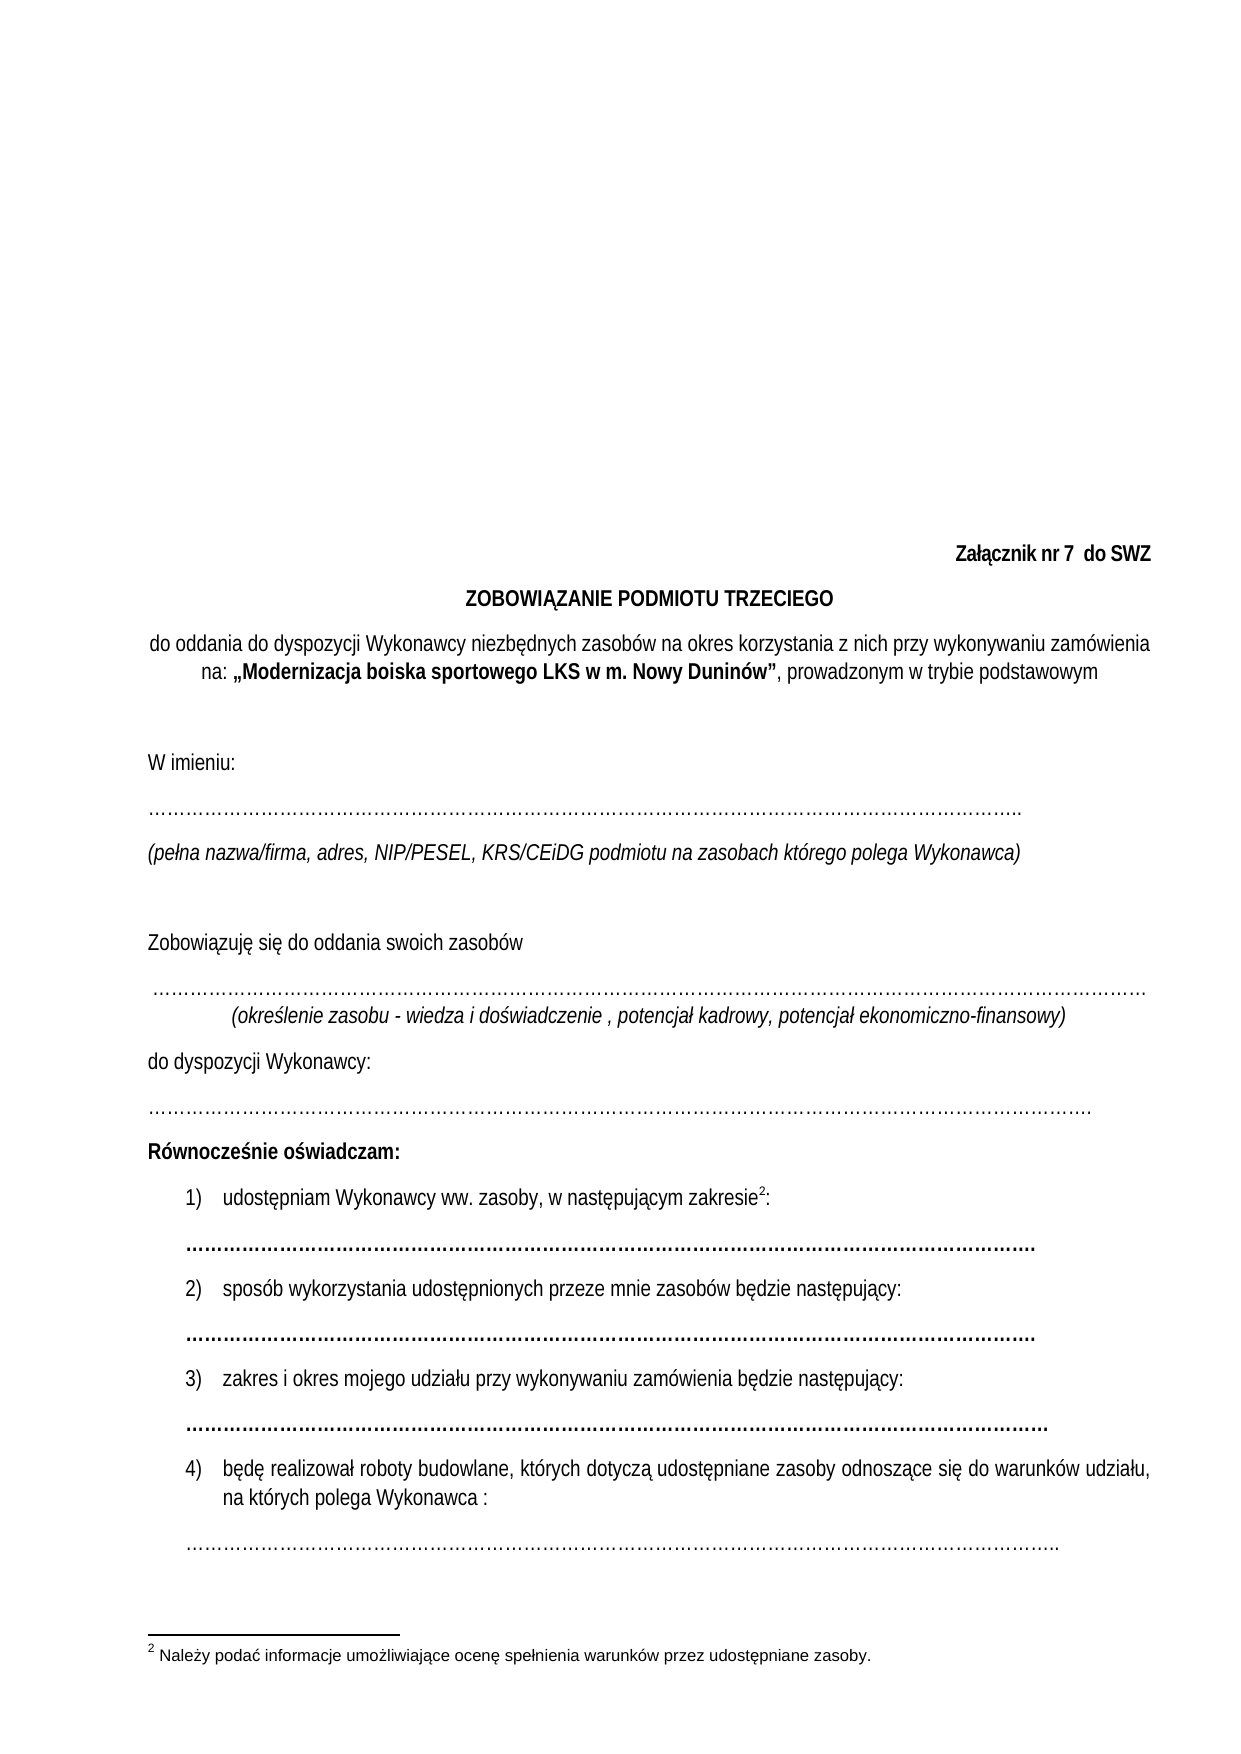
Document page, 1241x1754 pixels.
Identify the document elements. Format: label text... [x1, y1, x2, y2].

list będę realizował roboty budowlane, których dotyczą udostępniane zasoby odnoszące się do warunków udziału, na których polega Wykonawca : [185, 1455, 1152, 1510]
text ……………………………………………………………………………………………………………………………………. [148, 1093, 1152, 1119]
text (pełna nazwa/firma, adres, NIP/PESEL, KRS/CEiDG podmiotu na zasobach którego polega Wykonawca) [148, 839, 1152, 865]
text Równocześnie oświadczam: [148, 1138, 1152, 1164]
text Zobowiązuję się do oddania swoich zasobów [148, 929, 1152, 955]
text do dyspozycji Wykonawcy: [148, 1048, 1152, 1074]
text W imieniu: [148, 748, 1152, 775]
list zakres i okres mojego udziału przy wykonywaniu zamówienia będzie następujący: [185, 1365, 1152, 1391]
text ………………………………………………………………………………………………………………………….. [148, 794, 1152, 820]
text ………………………………………………………………………………………………………………………….. [185, 1529, 1152, 1555]
list sposób wykorzystania udostępnionych przeze mnie zasobów będzie następujący: [185, 1275, 1152, 1301]
text ZOBOWIĄZANIE PODMIOTU TRZECIEGO [148, 585, 1152, 611]
text do oddania do dyspozycji Wykonawcy niezbędnych zasobów na okres korzystania z nich przy wykonywaniu zamówienia na: „Modernizacja boiska sportowego LKS w m. Nowy Duninów”, prowadzonym w trybie podstawowym [148, 630, 1152, 685]
text ………………………………………………………………………………………………………………………. [185, 1320, 1152, 1346]
text ………………………………………………………………………………………………………………………… [185, 1410, 1152, 1437]
text …………………………………………………………………………………………………………………………………………… (określenie zasobu - wiedza i doświadczenie , potencjał kadrowy, potencjał ekonomiczno-finansowy) [148, 974, 1152, 1029]
list udostępniam Wykonawcy ww. zasoby, w następującym zakresie: [185, 1183, 1152, 1211]
text ………………………………………………………………………………………………………………………. [185, 1230, 1152, 1256]
text Załącznik nr 7 do SWZ [301, 540, 1152, 566]
